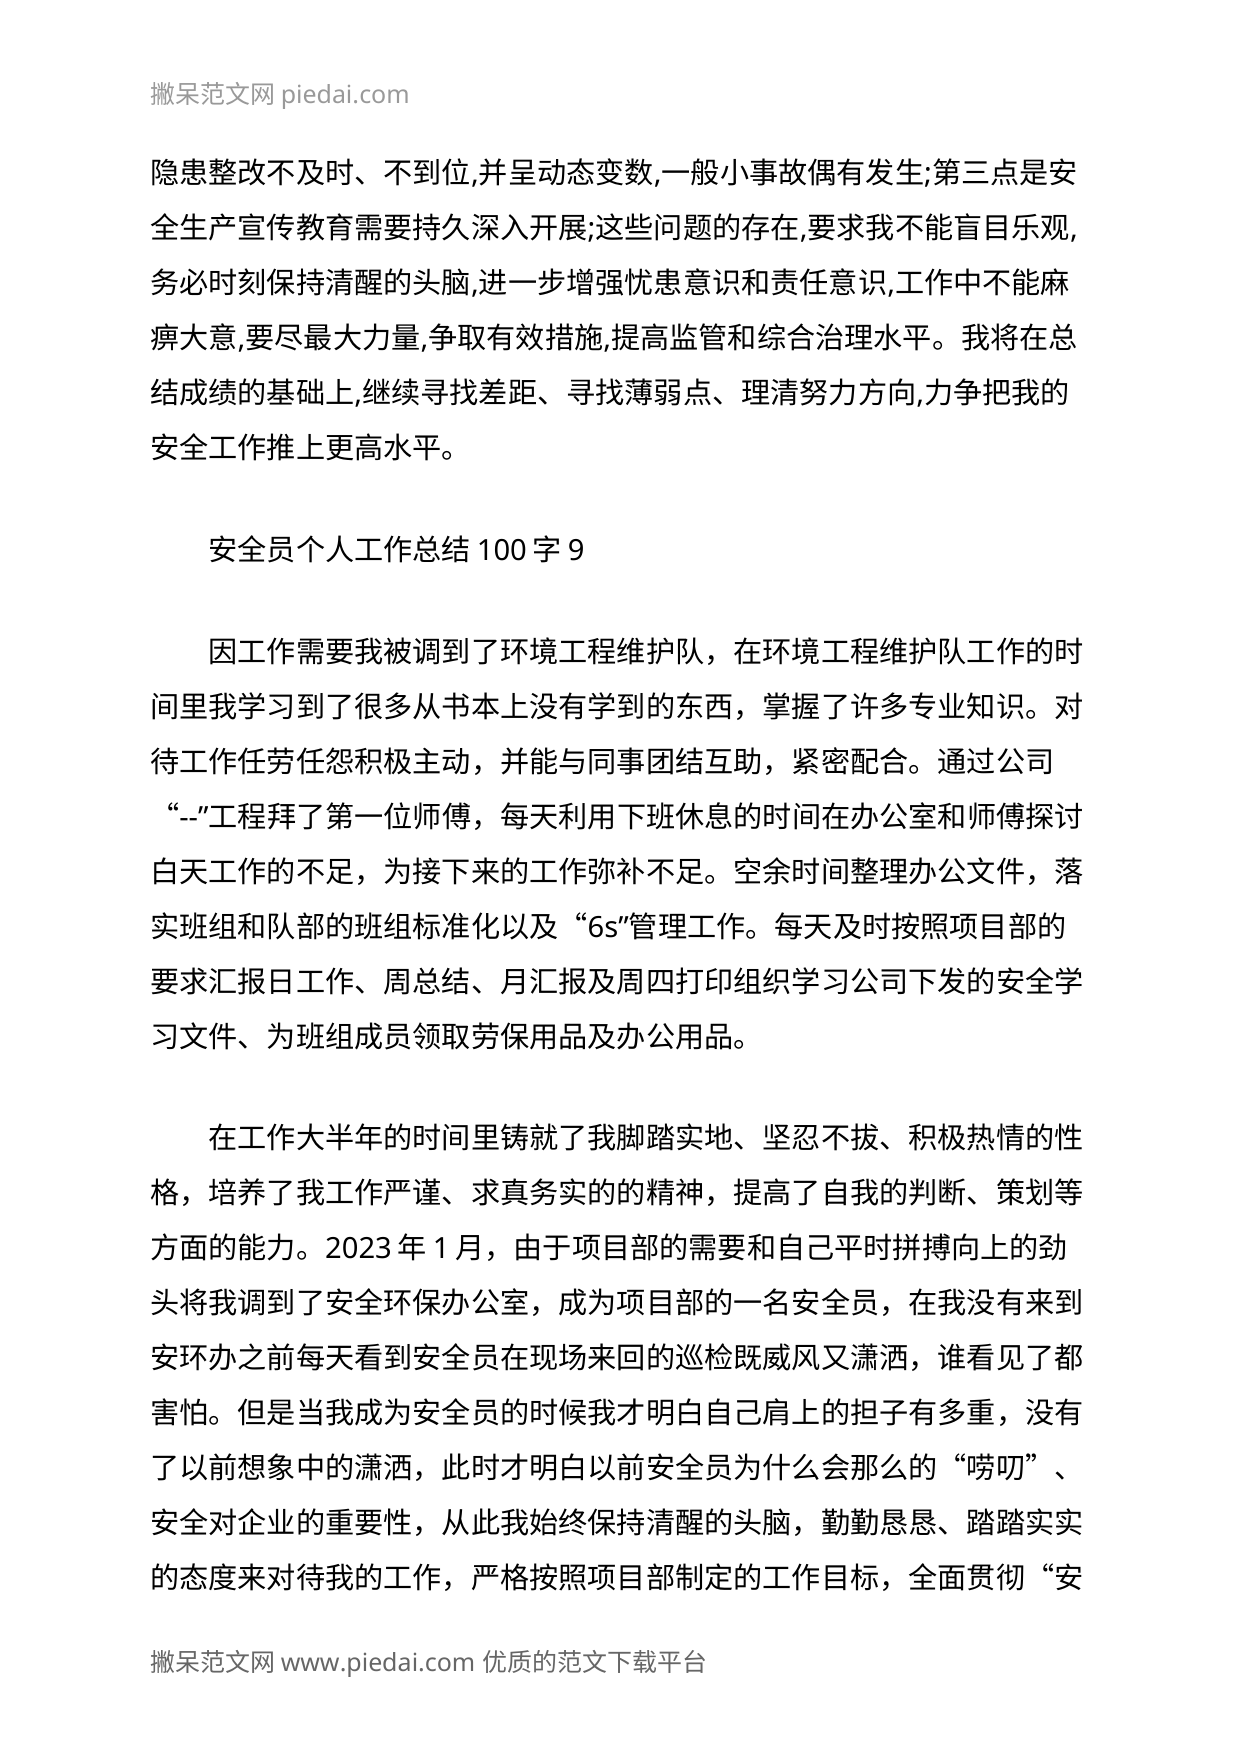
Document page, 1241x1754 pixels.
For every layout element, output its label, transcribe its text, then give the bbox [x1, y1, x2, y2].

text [150, 1115, 1090, 1597]
text 安全员个人工作总结100字9 [150, 527, 1090, 569]
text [150, 150, 1090, 467]
text 因工作需要我被调到了环境工程维护队，在环境工程维护队工作的时间里我学习到了很多从书本上没有学到的东西，掌握了许多专业知识。对待工作任劳任怨积极主动，并能与同事团结互助，紧密配合。通过公司“--”工程拜了第一位师傅，每天利用下班休息的时间在办公室和师傅探讨白天工作的不足，为接下来的工作弥补不足。空余时间整理办公文件，落实班组和队部的班组标准化以及“6s”管理工作。每天及时按照项目部的要求汇报日工作、周总结、月汇报及周四打印组织学习公司下发的安全学习文件、为班组成员领取劳保用品及办公用品。 [150, 629, 1090, 1056]
